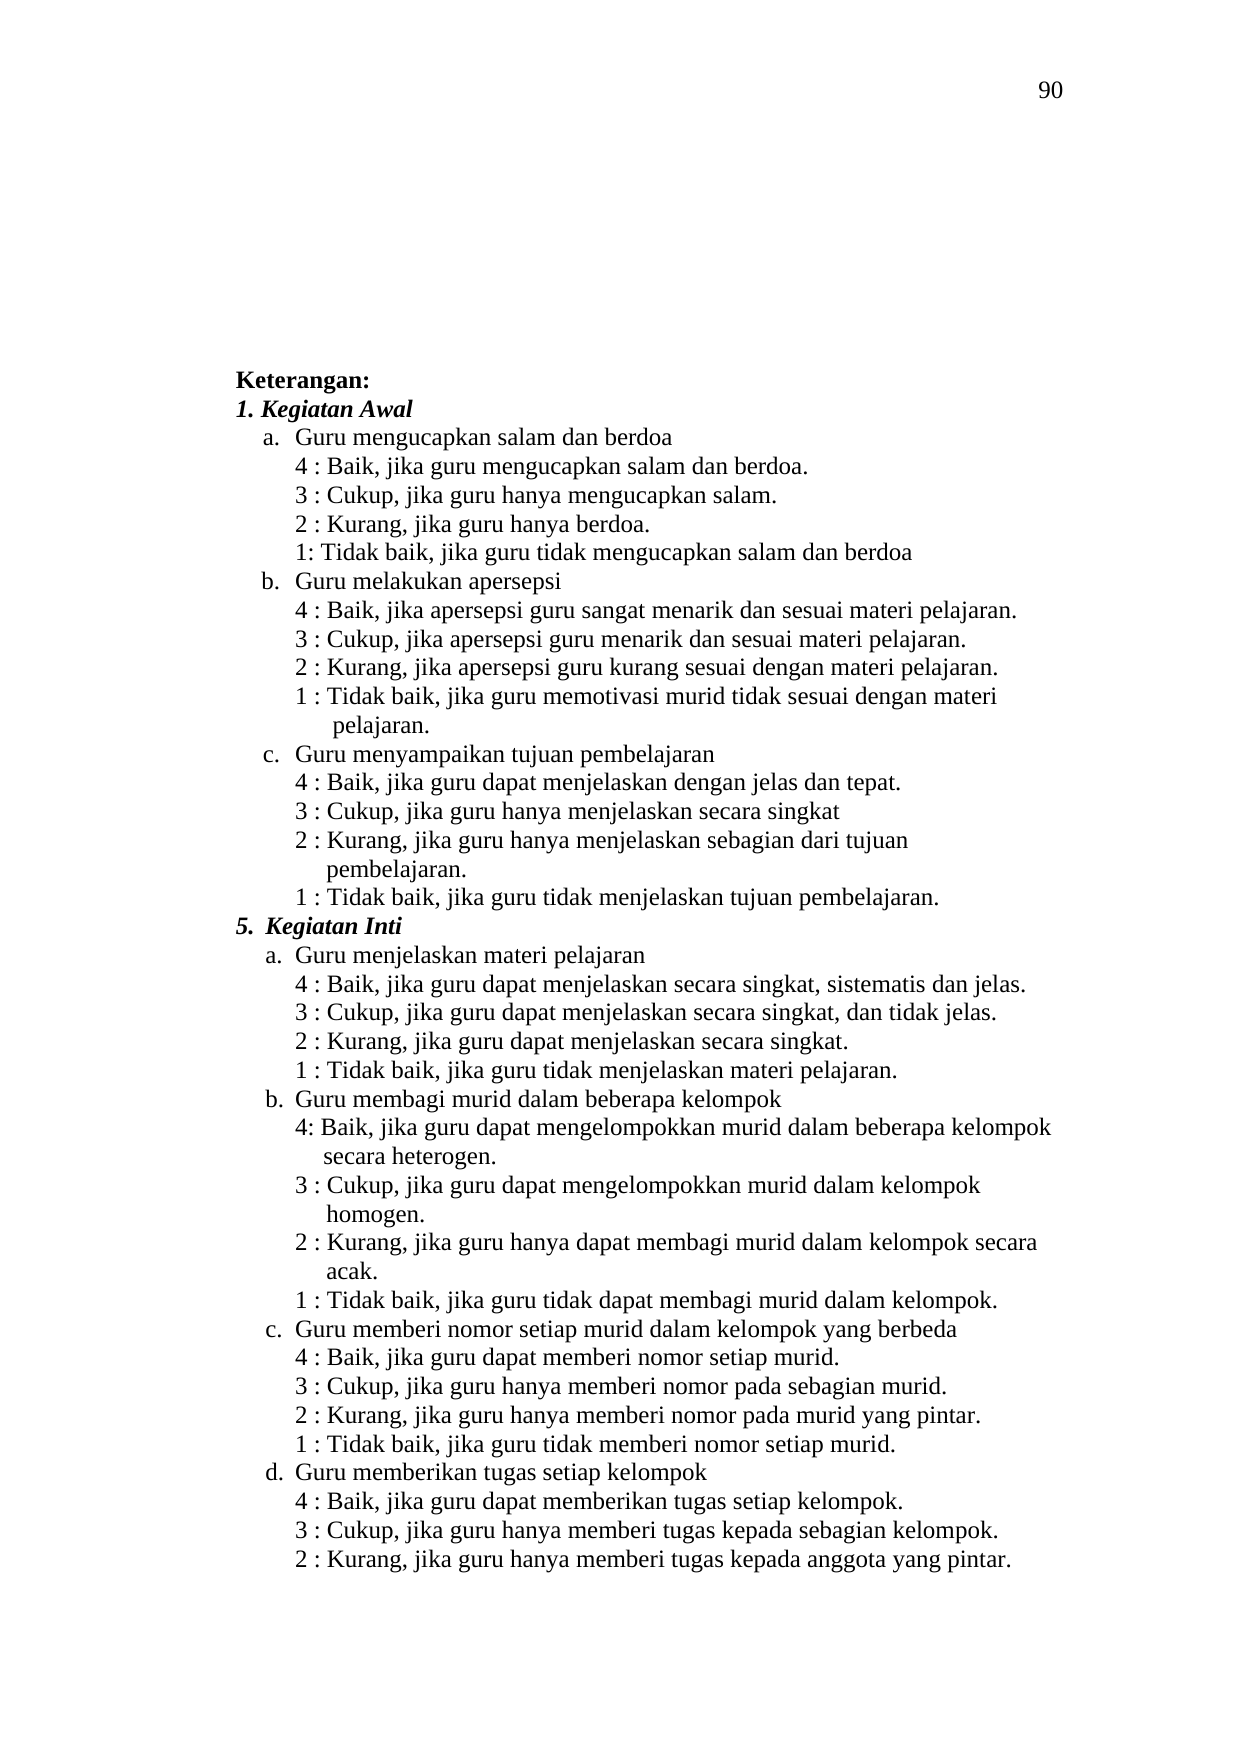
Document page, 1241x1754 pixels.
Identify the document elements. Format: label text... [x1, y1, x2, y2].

list 4 : Baik, jika guru dapat memberi nomor setiap murid. [295, 1342, 1063, 1371]
list 4 : Baik, jika guru dapat memberikan tugas setiap kelompok. [295, 1486, 1063, 1515]
list Guru menyampaikan tujuan pembelajaran [280, 739, 1063, 767]
list 4 : Baik, jika apersepsi guru sangat menarik dan sesuai materi pelajaran. [295, 595, 1063, 624]
list pembelajaran. [295, 854, 1063, 882]
list 2 : Kurang, jika guru hanya memberi nomor pada murid yang pintar. [295, 1400, 1063, 1429]
list Guru memberikan tugas setiap kelompok [265, 1457, 1063, 1486]
list 1 : Tidak baik, jika guru tidak menjelaskan materi pelajaran. [295, 1055, 1063, 1084]
list 2 : Kurang, jika guru hanya menjelaskan sebagian dari tujuan [295, 825, 1063, 854]
list 2 : Kurang, jika guru hanya berdoa. [295, 509, 1063, 537]
list acak. [295, 1256, 1063, 1285]
list 3 : Cukup, jika guru dapat mengelompokkan murid dalam kelompok [295, 1170, 1063, 1199]
list Guru menjelaskan materi pelajaran [265, 940, 1063, 969]
list Guru melakukan apersepsi [280, 566, 1063, 595]
list Keterangan: [236, 365, 1063, 394]
list 3 : Cukup, jika guru dapat menjelaskan secara singkat, dan tidak jelas. [295, 997, 1063, 1026]
list 1 : Tidak baik, jika guru memotivasi murid tidak sesuai dengan materi [295, 681, 1063, 710]
list 3 : Cukup, jika guru hanya memberi nomor pada sebagian murid. [295, 1371, 1063, 1400]
list 4 : Baik, jika guru dapat menjelaskan dengan jelas dan tepat. [295, 767, 1063, 796]
list 4 : Baik, jika guru dapat menjelaskan secara singkat, sistematis dan jelas. [295, 969, 1063, 997]
list 2 : Kurang, jika guru hanya memberi tugas kepada anggota yang pintar. [295, 1544, 1063, 1572]
list 3 : Cukup, jika guru hanya mengucapkan salam. [295, 480, 1063, 509]
list 4 : Baik, jika guru mengucapkan salam dan berdoa. [295, 451, 1063, 480]
text 4: Baik, jika guru dapat mengelompokkan murid dalam beberapa kelompok [273, 1112, 1063, 1141]
list 2 : Kurang, jika apersepsi guru kurang sesuai dengan materi pelajaran. [295, 652, 1063, 681]
list Guru mengucapkan salam dan berdoa [280, 422, 1063, 451]
list 2 : Kurang, jika guru dapat menjelaskan secara singkat. [295, 1026, 1063, 1055]
list 3 : Cukup, jika guru hanya menjelaskan secara singkat [295, 796, 1063, 825]
list 1 : Tidak baik, jika guru tidak memberi nomor setiap murid. [295, 1429, 1063, 1457]
list Guru membagi murid dalam beberapa kelompok [265, 1084, 1063, 1112]
text 1: Tidak baik, jika guru tidak mengucapkan salam dan berdoa [295, 537, 1063, 566]
text 1. Kegiatan Awal [236, 394, 1063, 422]
list Kegiatan Inti [236, 911, 1063, 940]
list 2 : Kurang, jika guru hanya dapat membagi murid dalam kelompok secara [295, 1227, 1063, 1256]
list 3 : Cukup, jika guru hanya memberi tugas kepada sebagian kelompok. [295, 1515, 1063, 1544]
list pelajaran. [295, 710, 1063, 739]
list Guru memberi nomor setiap murid dalam kelompok yang berbeda [265, 1314, 1063, 1342]
list homogen. [295, 1199, 1063, 1227]
text 1 : Tidak baik, jika guru tidak menjelaskan tujuan pembelajaran. [295, 882, 1063, 911]
list secara heterogen. [311, 1141, 1063, 1170]
list 1 : Tidak baik, jika guru tidak dapat membagi murid dalam kelompok. [295, 1285, 1063, 1314]
list 3 : Cukup, jika apersepsi guru menarik dan sesuai materi pelajaran. [295, 624, 1063, 652]
